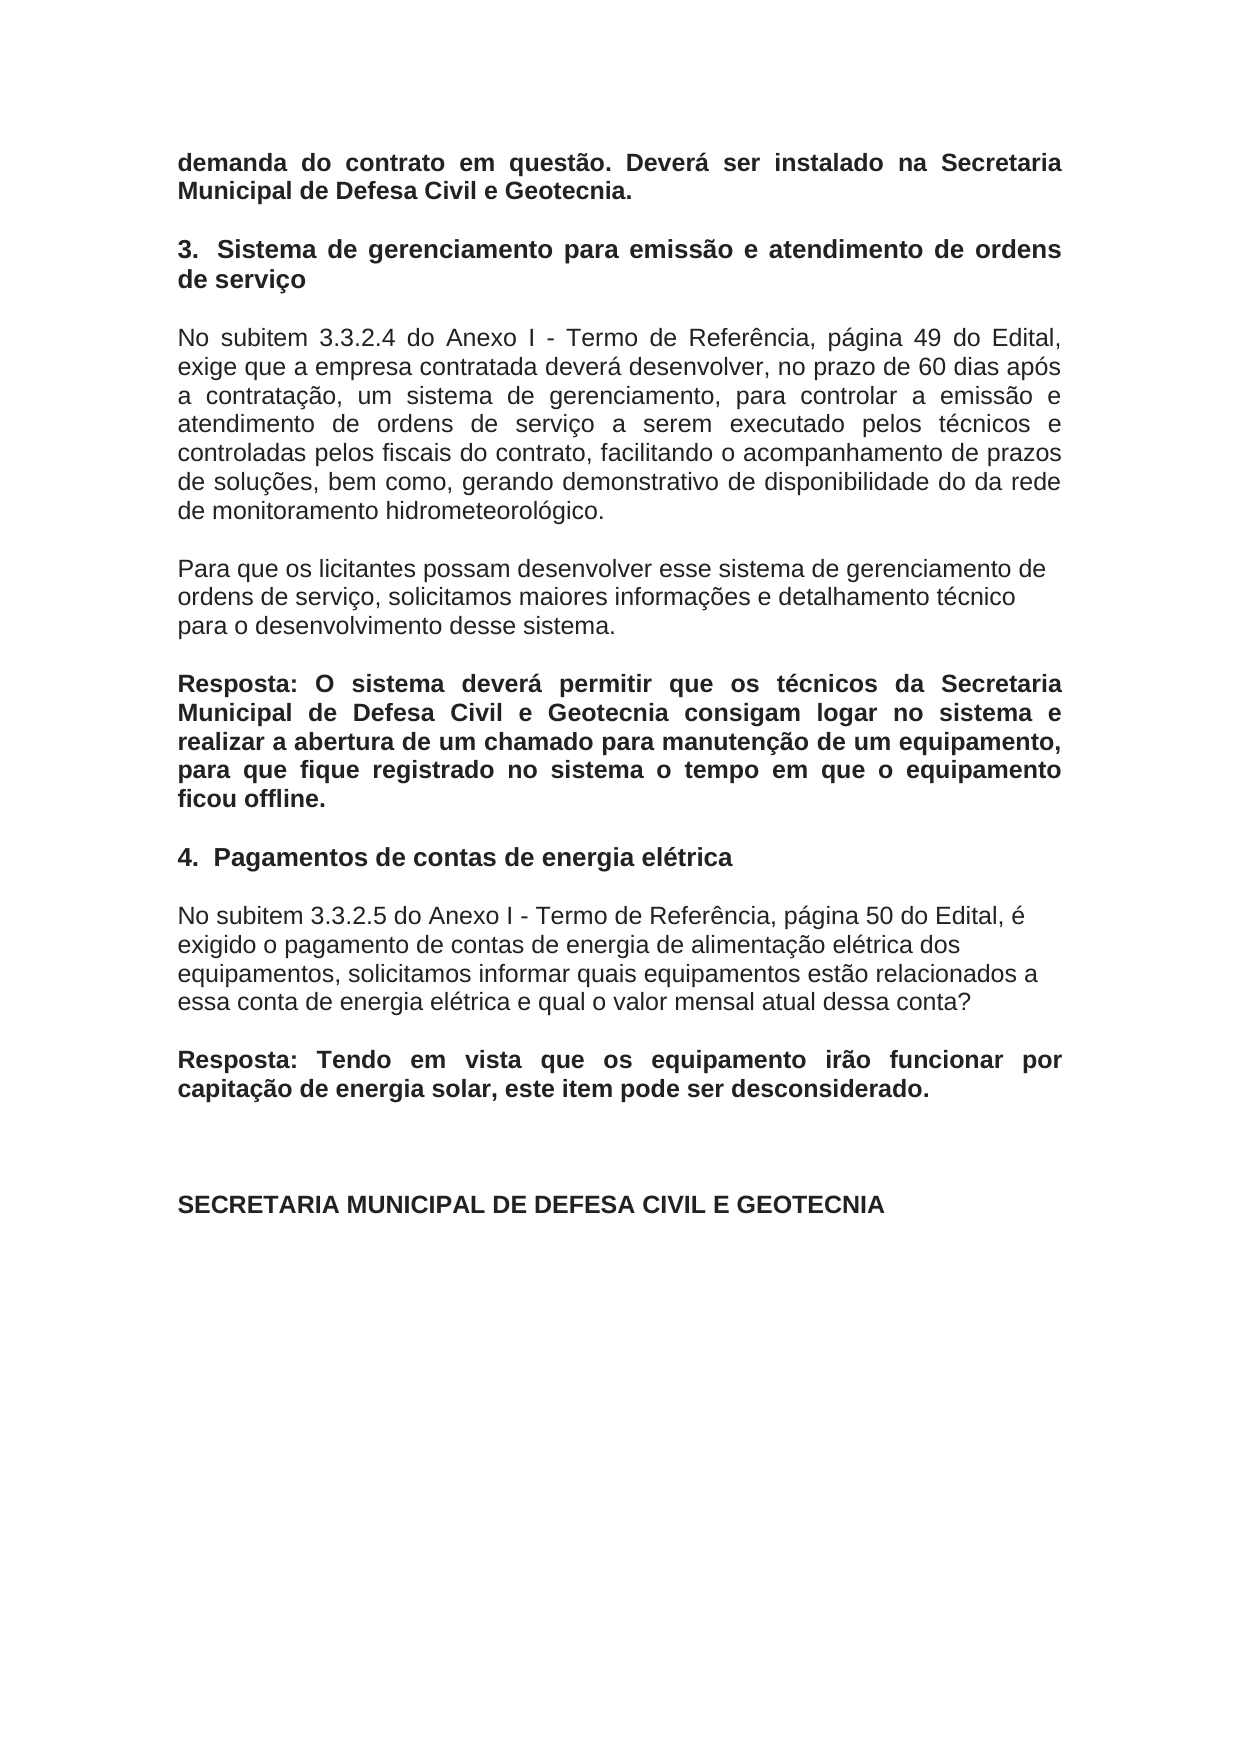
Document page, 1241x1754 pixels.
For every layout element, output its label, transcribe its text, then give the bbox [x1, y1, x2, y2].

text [177, 148, 1063, 205]
text Resposta: O sistema deverá permitir que os técnicos da Secretaria Municipal de Defesa Civil e Geotecnia consigam logar no sistema e realizar a abertura de um chamado para manutenção de um equipamento, para que fique registrado no sistema o tempo em que o equipamento ficou offline. [177, 669, 1063, 813]
text No subitem 3.3.2.5 do Anexo I - Termo de Referência, página 50 do Edital, é exigido o pagamento de contas de energia de alimentação elétrica dos equipamentos, solicitamos informar quais equipamentos estão relacionados a essa conta de energia elétrica e qual o valor mensal atual dessa conta? [177, 901, 1063, 1016]
text Para que os licitantes possam desenvolver esse sistema de gerenciamento de ordens de serviço, solicitamos maiores informações e detalhamento técnico para o desenvolvimento desse sistema. [177, 554, 1063, 640]
text Resposta: Tendo em vista que os equipamento irão funcionar por capitação de energia solar, este item pode ser desconsiderado. [177, 1045, 1063, 1103]
text No subitem 3.3.2.4 do Anexo I - Termo de Referência, página 49 do Edital, exige que a empresa contratada deverá desenvolver, no prazo de 60 dias após a contratação, um sistema de gerenciamento, para controlar a emissão e atendimento de ordens de serviço a serem executado pelos técnicos e controladas pelos fiscais do contrato, facilitando o acompanhamento de prazos de soluções, bem como, gerando demonstrativo de disponibilidade do da rede de monitoramento hidrometeorológico. [177, 323, 1063, 524]
text SECRETARIA MUNICIPAL DE DEFESA CIVIL E GEOTECNIA [177, 1190, 1063, 1218]
text 4. Pagamentos de contas de energia elétrica [177, 842, 1063, 872]
text 3. Sistema de gerenciamento para emissão e atendimento de ordens de serviço [177, 234, 1063, 294]
